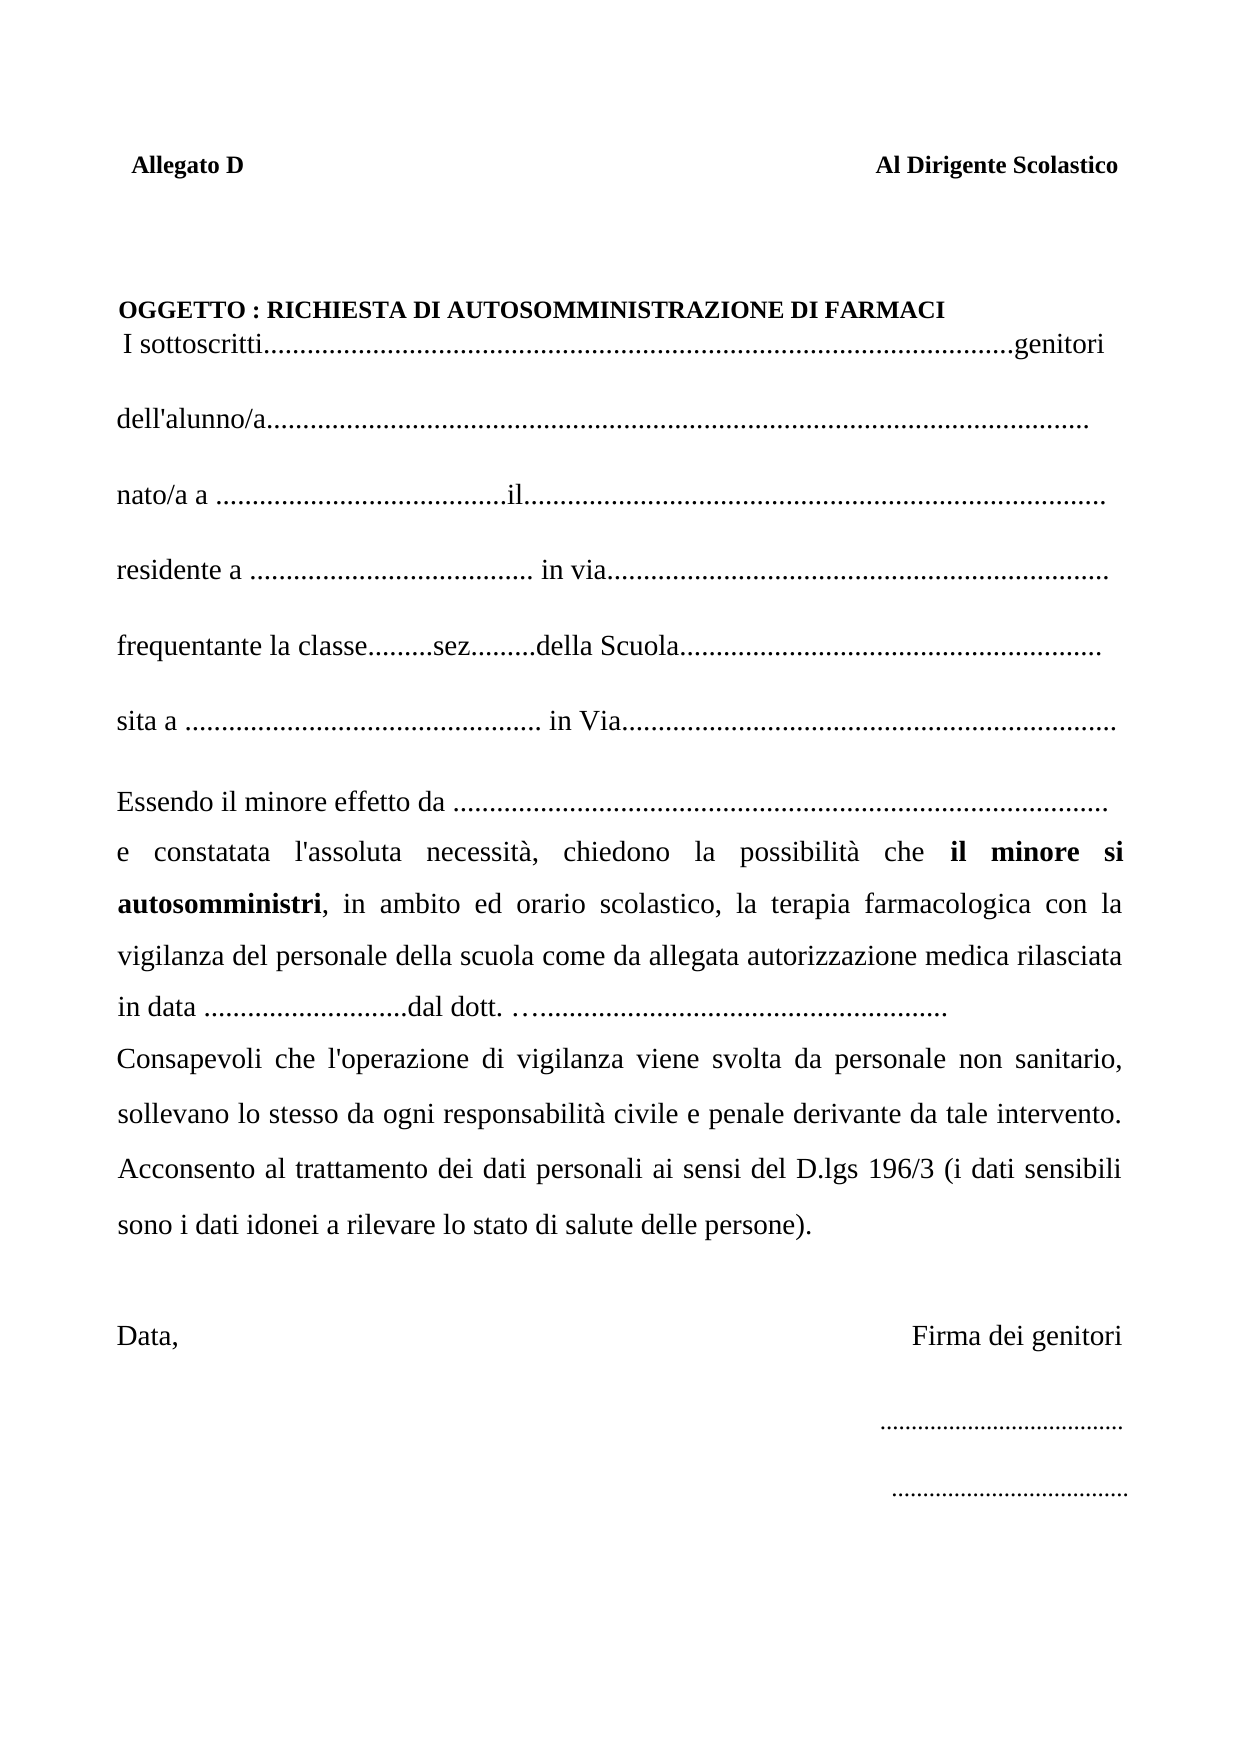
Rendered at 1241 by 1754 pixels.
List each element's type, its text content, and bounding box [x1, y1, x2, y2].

text frequentante la classe.........sez.........della Scuola.......................................................... [116, 628, 1104, 661]
text e constatata l'assoluta necessità, chiedono la possibilità che il minore si autosomministri, in ambito ed orario scolastico, la terapia farmacologica con la vigilanza del personale della scuola come da allegata autorizzazione medica rilasciata in data ............................dal dott. …........................................................ [116, 834, 1124, 1023]
text ...................................... [798, 1473, 1128, 1502]
text Consapevoli che l'operazione di vigilanza viene svolta da personale non sanitario, sollevano lo stesso da ogni responsabilità civile e penale derivante da tale intervento. Acconsento al trattamento dei dati personali ai sensi del D.lgs 196/3 (i dati sensibili sono i dati idonei a rilevare lo stato di salute delle persone). [116, 1041, 1124, 1240]
text sita a ................................................. in Via.................................................................... [116, 703, 1124, 737]
text dell'alunno/a................................................................................................................. [116, 402, 1111, 435]
text Essendo il minore effetto da .......................................................................................... [116, 784, 1124, 818]
text Data, Firma dei genitori [116, 1318, 1129, 1351]
text Allegato D Al Dirigente Scolastico [118, 150, 1118, 179]
text residente a ....................................... in via..................................................................... [116, 552, 1111, 586]
text nato/a a ........................................il................................................................................ [116, 477, 1108, 511]
text ....................................... [118, 1406, 1129, 1435]
text OGGETTO : RICHIESTA DI AUTOSOMMINISTRAZIONE DI FARMACI [118, 295, 1129, 324]
text I sottoscritti.......................................................................................................genitori [116, 326, 1111, 360]
